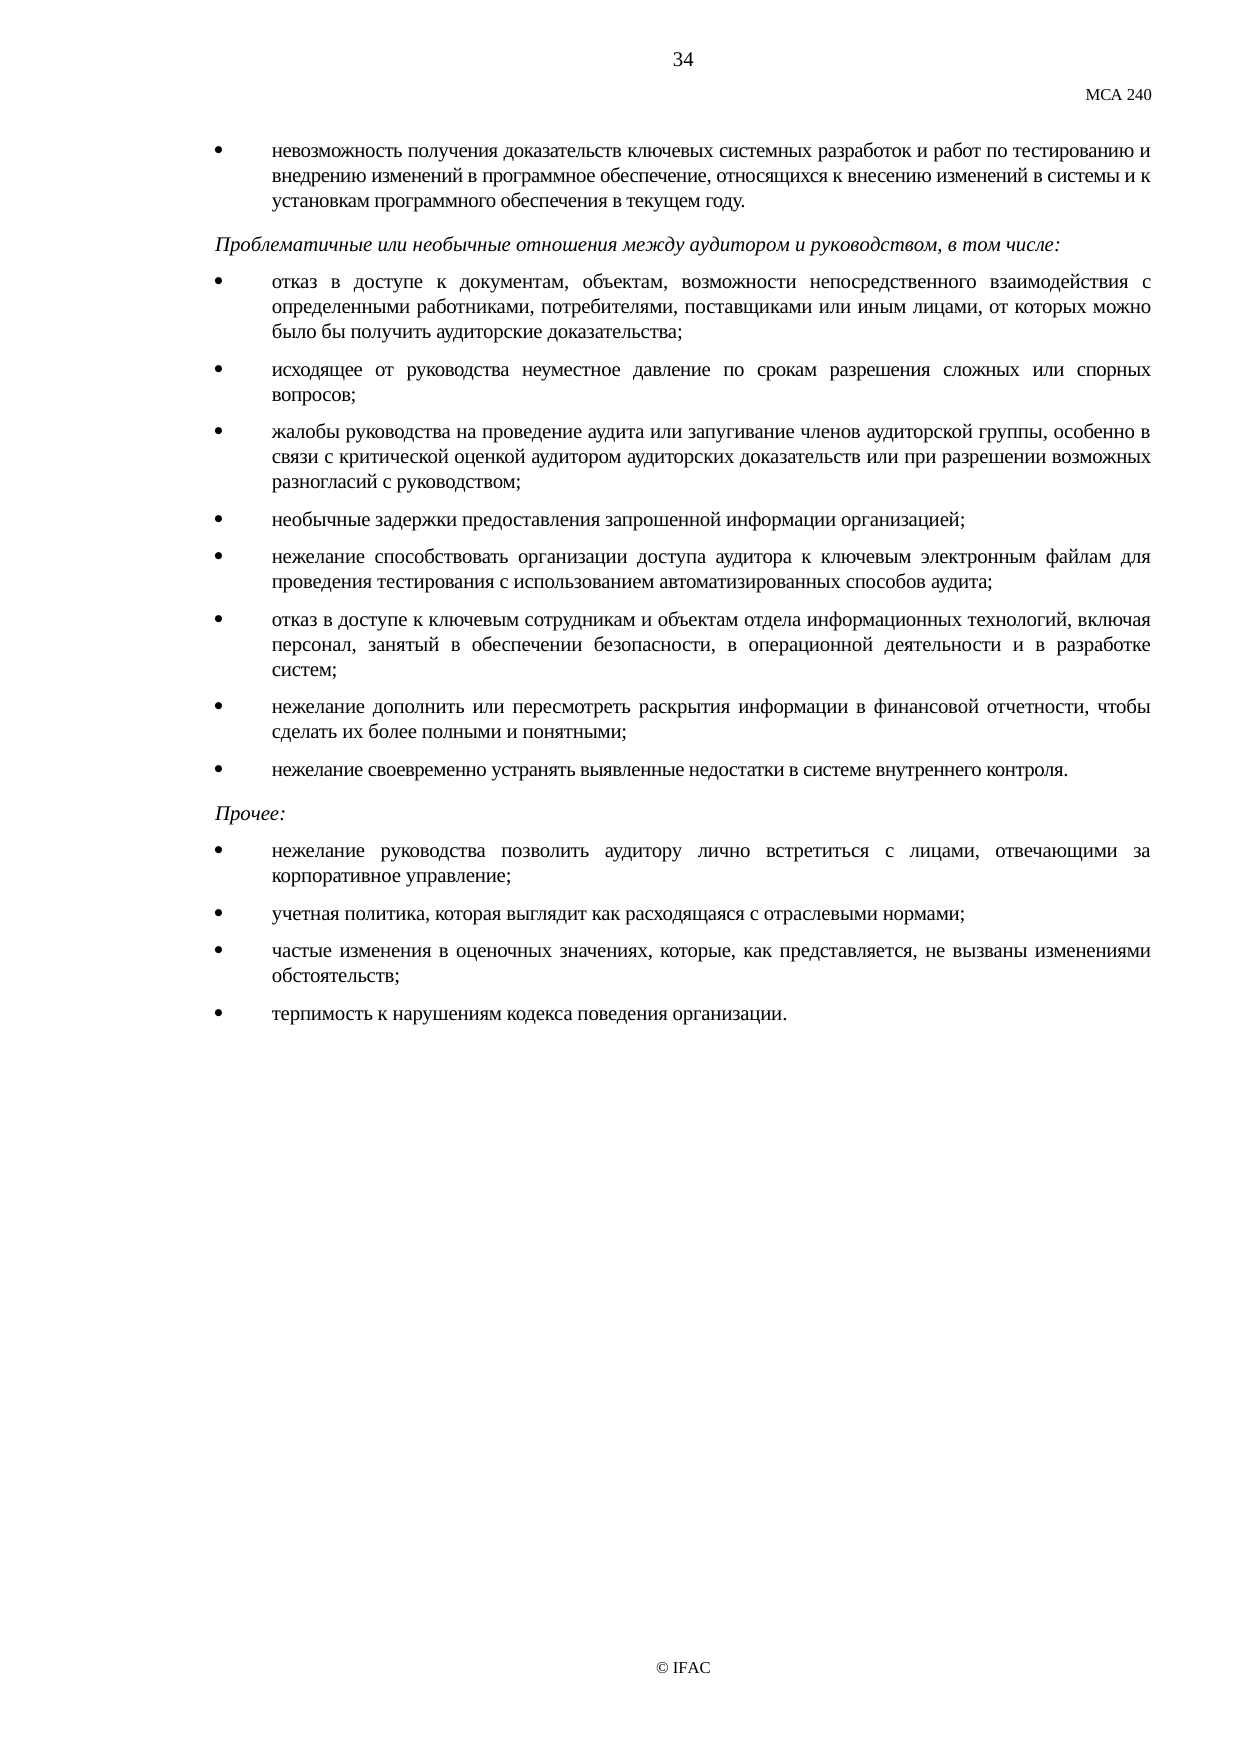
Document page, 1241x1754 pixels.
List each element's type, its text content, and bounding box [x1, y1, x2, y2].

list нежелание своевременно устранять выявленные недостатки в системе внутреннего контроля. [215, 756, 1152, 781]
list отказ в доступе к ключевым сотрудникам и объектам отдела информационных технологий, включая персонал, занятый в обеспечении безопасности, в операционной деятельности и в разработке систем; [215, 606, 1152, 681]
list невозможность получения доказательств ключевых системных разработок и работ по тестированию и внедрению изменений в программное обеспечение, относящихся к внесению изменений в системы и к установкам программного обеспечения в текущем году. [215, 137, 1152, 212]
list исходящее от руководства неуместное давление по срокам разрешения сложных или спорных вопросов; [215, 356, 1152, 406]
list нежелание руководства позволить аудитору лично встретиться с лицами, отвечающими за корпоративное управление; [215, 837, 1152, 887]
list частые изменения в оценочных значениях, которые, как представляется, не вызваны изменениями обстоятельств; [215, 937, 1152, 987]
list жалобы руководства на проведение аудита или запугивание членов аудиторской группы, особенно в связи с критической оценкой аудитором аудиторских доказательств или при разрешении возможных разногласий с руководством; [215, 419, 1152, 494]
list учетная политика, которая выглядит как расходящаяся с отраслевыми нормами; [215, 900, 1152, 925]
list нежелание дополнить или пересмотреть раскрытия информации в финансовой отчетности, чтобы сделать их более полными и понятными; [215, 694, 1152, 744]
subtitle Прочее: [215, 800, 1152, 825]
list терпимость к нарушениям кодекса поведения организации. [215, 1000, 1152, 1025]
list нежелание способствовать организации доступа аудитора к ключевым электронным файлам для проведения тестирования с использованием автоматизированных способов аудита; [215, 544, 1152, 594]
subtitle Проблематичные или необычные отношения между аудитором и руководством, в том числе: [215, 231, 1152, 256]
list отказ в доступе к документам, объектам, возможности непосредственного взаимодействия с определенными работниками, потребителями, поставщиками или иным лицами, от которых можно было бы получить аудиторские доказательства; [215, 269, 1152, 344]
list необычные задержки предоставления запрошенной информации организацией; [215, 506, 1152, 531]
